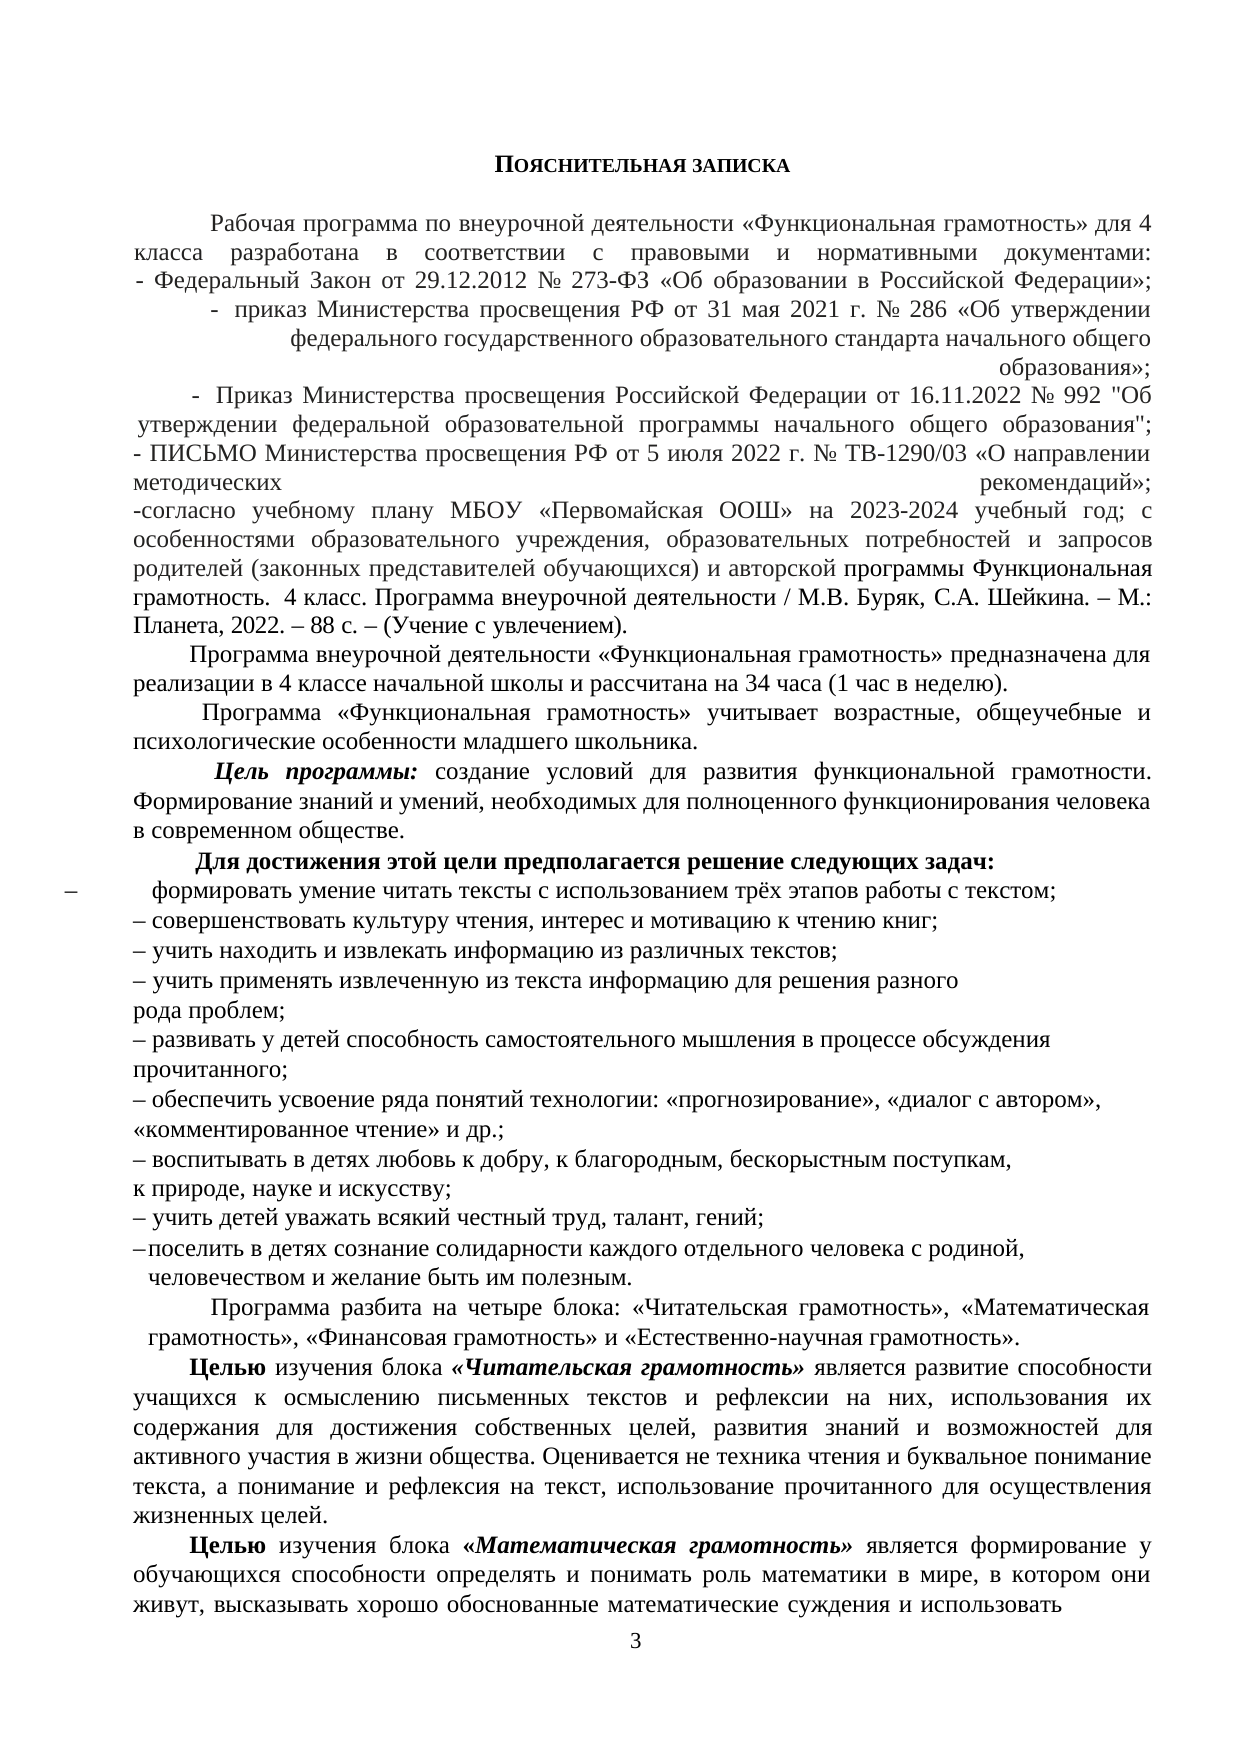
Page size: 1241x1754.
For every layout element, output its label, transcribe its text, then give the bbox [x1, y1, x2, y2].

text Целью изучения блока «Читательская грамотность» является развитие способности учащихся к осмыслению письменных текстов и рефлексии на них, использования их содержания для достижения собственных целей, развития знаний и возможностей для активного участия в жизни общества. Оценивается не техника чтения и буквальное понимание текста, а понимание и рефлексия на текст, использование прочитанного для осуществления жизненных целей. [133, 1352, 1152, 1529]
list развивать у детей способность самостоятельного мышления в процессе обсуждения прочитанного; [133, 1024, 1051, 1083]
list поселить в детях сознание солидарности каждого отдельного человека с родиной, человечеством и желание быть им полезным. [133, 1233, 1028, 1291]
list воспитывать в детях любовь к добру, к благородным, бескорыстным поступкам, к природе, науке и искусству; [133, 1144, 1030, 1202]
text «комментированное чтение» и др.; [133, 1114, 1182, 1143]
subtitle Для достижения этой цели предполагается решение следующих задач: [194, 846, 995, 875]
list обеспечить усвоение ряда понятий технологии: «прогнозирование», «диалог с автором», [133, 1084, 1182, 1113]
text ПОЯСНИТЕЛЬНАЯ ЗАПИСКА [194, 149, 1090, 178]
text -согласно учебному плану МБОУ «Первомайская ООШ» на 2023-2024 учебный год; с особенностями образовательного учреждения, образовательных потребностей и запросов родителей (законных представителей обучающихся) и авторской программы Функциональная грамотность. 4 класс. Программа внеурочной деятельности / М.В. Буряк, С.А. Шейкина. – М.: Планета, 2022. – 88 с. – (Учение с увлечением). [133, 496, 1152, 639]
text Рабочая программа по внеурочной деятельности «Функциональная грамотность» для 4 класса разработана в соответствии с правовыми и нормативными документами: [133, 208, 1151, 265]
text Цель программы: создание условий для развития функциональной грамотности. Формирование знаний и умений, необходимых для полноценного функционирования человека в современном обществе. [133, 756, 1152, 844]
list совершенствовать культуру чтения, интерес и мотивацию к чтению книг; [133, 906, 1182, 934]
list формировать умение читать тексты с использованием трёх этапов работы с текстом; [64, 876, 1124, 904]
list ПИСЬМО Министерства просвещения РФ от 5 июля 2022 г. № ТВ-1290/03 «О направлении методических рекомендаций»; [133, 438, 1152, 496]
text Программа внеурочной деятельности «Функциональная грамотность» предназначена для реализации в 4 классе начальной школы и рассчитана на 34 часа (1 час в неделю). [133, 639, 1151, 697]
text Целью изучения блока «Математическая грамотность» является формирование у обучающихся способности определять и понимать роль математики в мире, в котором они живут, высказывать хорошо обоснованные математические суждения и использовать [133, 1530, 1152, 1618]
list Приказ Министерства просвещения Российской Федерации от 16.11.2022 № 992 "Об утверждении федеральной образовательной программы начального общего образования"; [133, 381, 1152, 438]
list Федеральный Закон от 29.12.2012 № 273-ФЗ «Об образовании в Российской Федерации»; [64, 265, 1152, 294]
list учить детей уважать всякий честный труд, талант, гений; [133, 1203, 1182, 1232]
text Программа разбита на четыре блока: «Читательская грамотность», «Математическая грамотность», «Финансовая грамотность» и «Естественно-научная грамотность». [148, 1292, 1182, 1351]
list приказ Министерства просвещения РФ от 31 мая 2021 г. № 286 «Об утверждении федерального государственного образовательного стандарта начального общего образования»; [133, 294, 1151, 380]
list учить находить и извлекать информацию из различных текстов; [133, 936, 1182, 964]
list учить применять извлеченную из текста информацию для решения разного рода проблем; [133, 965, 1013, 1023]
text Программа «Функциональная грамотность» учитывает возрастные, общеучебные и психологические особенности младшего школьника. [133, 697, 1151, 755]
